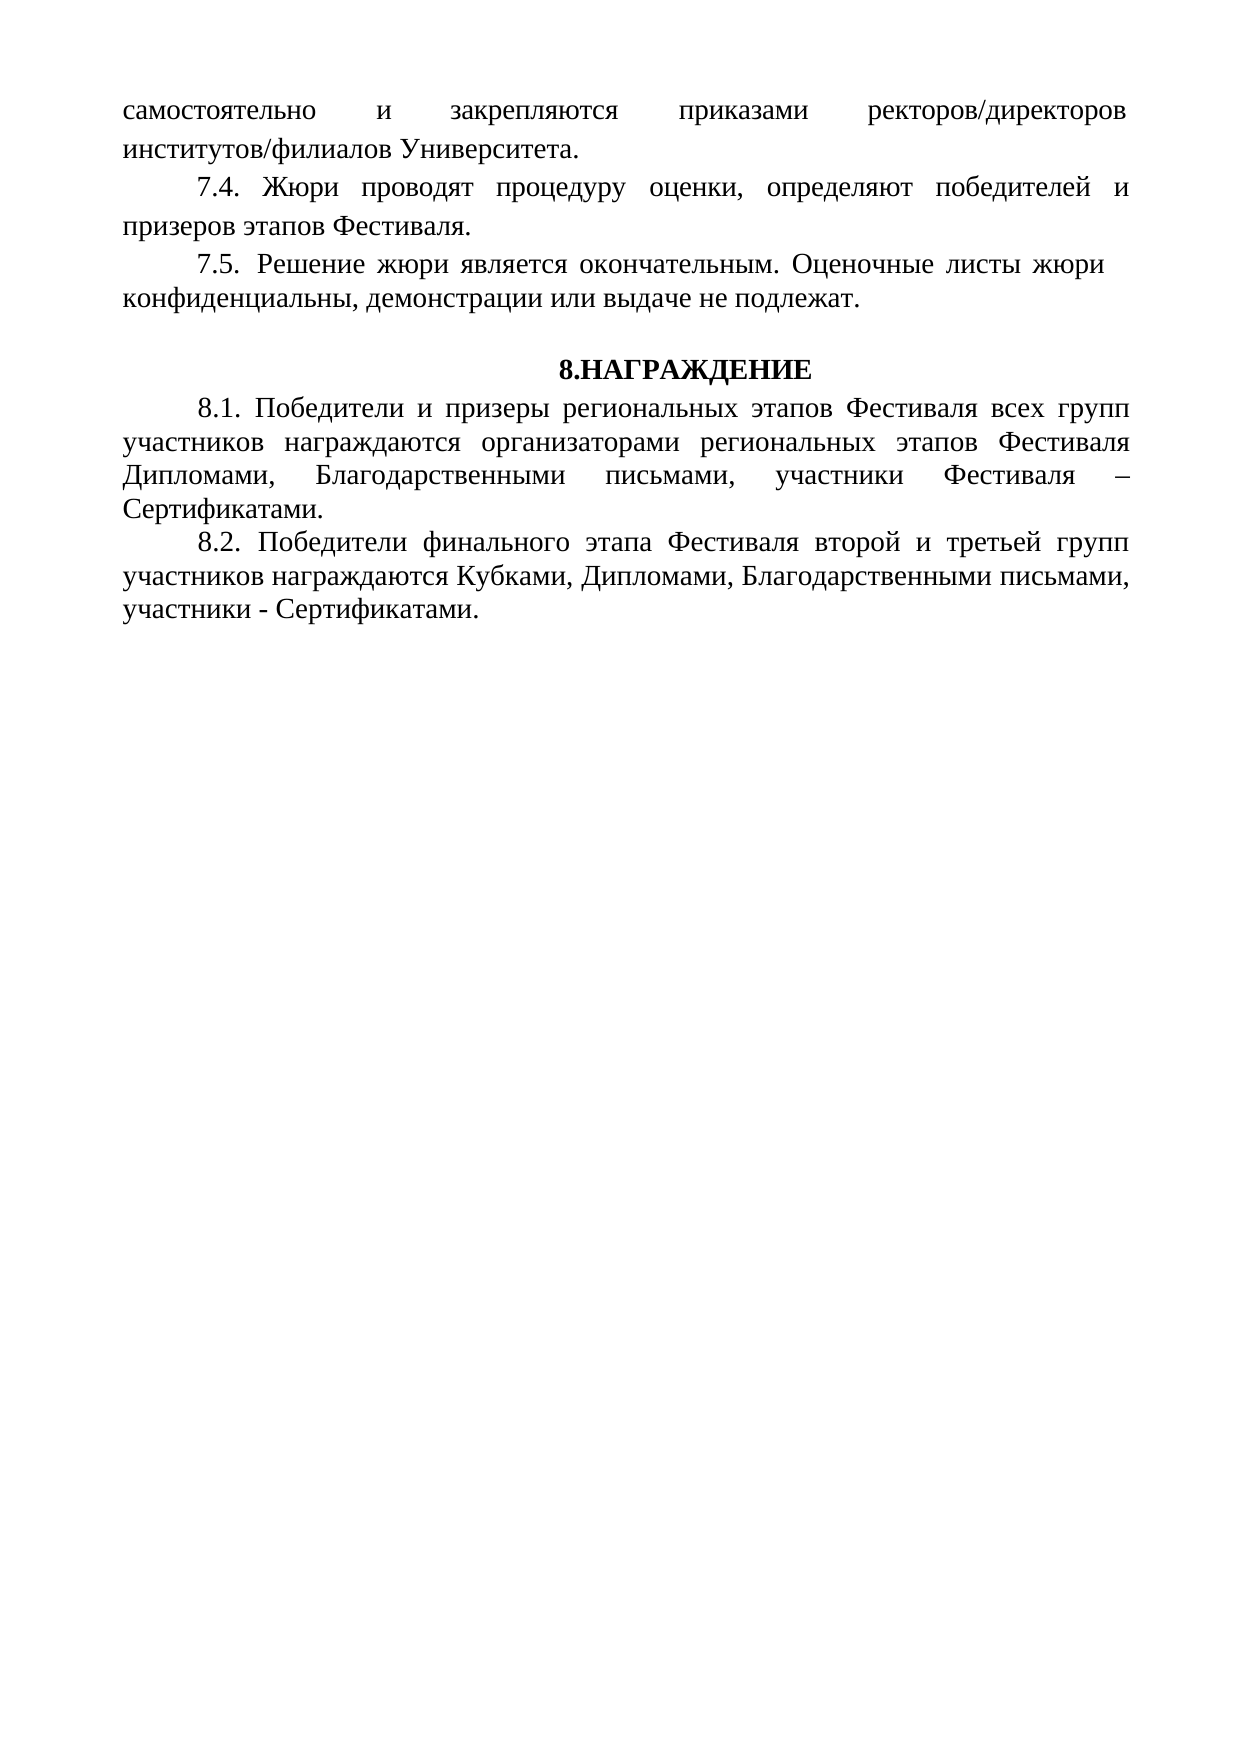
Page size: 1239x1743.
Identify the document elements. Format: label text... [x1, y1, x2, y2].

text 8.НАГРАЖДЕНИЕ [559, 352, 1151, 386]
list Жюри проводят процедуру оценки, определяют победителей и призеров этапов Фестиваля. [122, 169, 1129, 242]
list Победители и призеры региональных этапов Фестиваля всех групп участников награждаются организаторами региональных этапов Фестиваля Дипломами, Благодарственными письмами, участники Фестиваля – Сертификатами. [122, 390, 1131, 524]
list Решение жюри является окончательным. Оценочные листы жюри конфиденциальны, демонстрации или выдаче не подлежат. [122, 247, 1130, 314]
list Победители финального этапа Фестиваля второй и третьей групп участников награждаются Кубками, Дипломами, Благодарственными письмами, участники - Сертификатами. [122, 524, 1129, 625]
text самостоятельно и закрепляются приказами ректоров/директоров институтов/филиалов Университета. [122, 92, 1130, 164]
